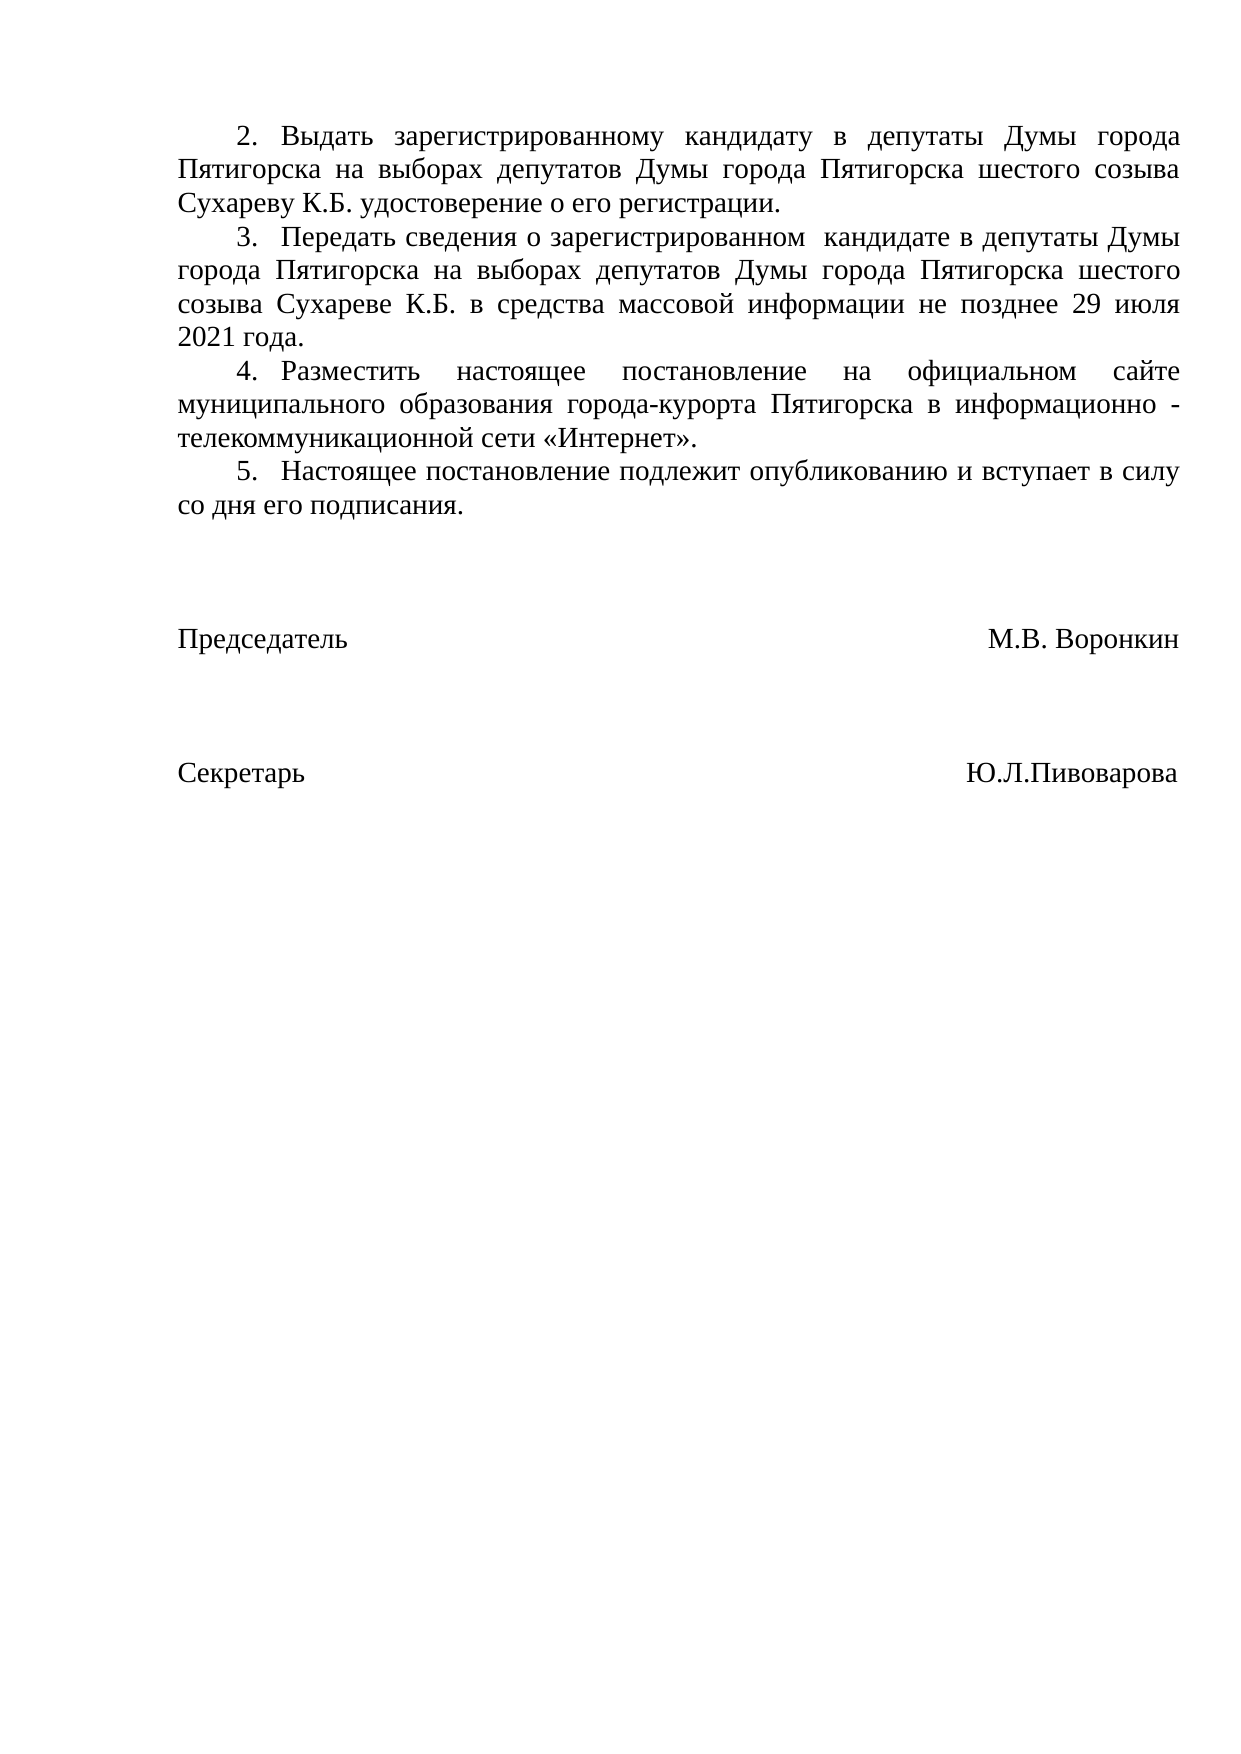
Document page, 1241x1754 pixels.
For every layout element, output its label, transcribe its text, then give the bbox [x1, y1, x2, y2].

list Передать сведения о зарегистрированном кандидате в депутаты Думы города Пятигорска на выборах депутатов Думы города Пятигорска шестого созыва Сухареве К.Б. в средства массовой информации не позднее 29 июля 2021 года. [177, 219, 1181, 353]
text Председатель М.В. Воронкин [177, 621, 1181, 655]
list Выдать зарегистрированному кандидату в депутаты Думы города Пятигорска на выборах депутатов Думы города Пятигорска шестого созыва Сухареву К.Б. удостоверение о его регистрации. [177, 118, 1181, 219]
list Разместить настоящее постановление на официальном сайте муниципального образования города-курорта Пятигорска в информационно - телекоммуникационной сети «Интернет». [177, 353, 1181, 453]
text Секретарь Ю.Л.Пивоварова [177, 755, 1181, 789]
list Настоящее постановление подлежит опубликованию и вступает в силу со дня его подписания. [177, 453, 1181, 521]
